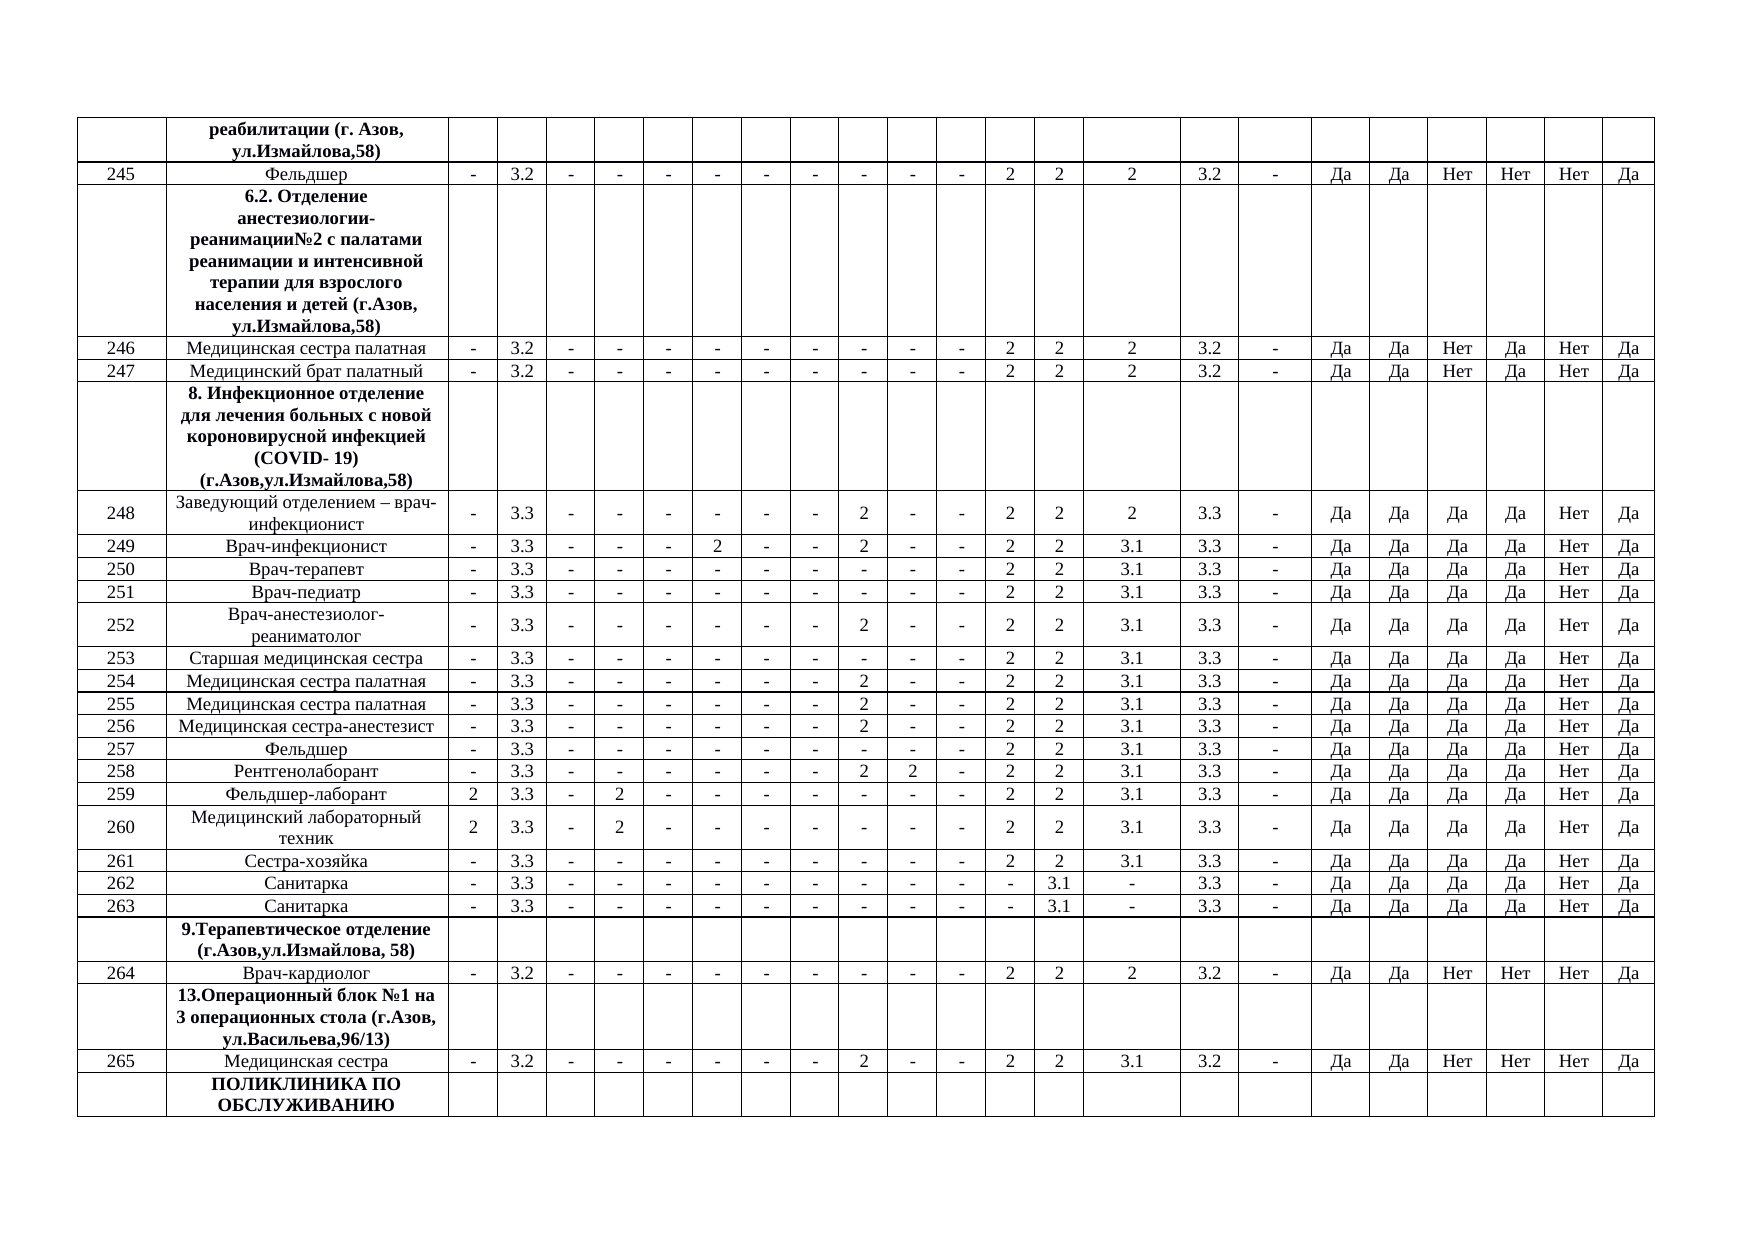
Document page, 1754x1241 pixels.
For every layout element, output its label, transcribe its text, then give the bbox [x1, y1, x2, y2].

table_cell 3.3 [498, 693, 546, 714]
table_cell Да [1312, 581, 1369, 602]
table_cell - [742, 1050, 790, 1072]
table_cell 2 [839, 760, 887, 782]
table_cell - [595, 581, 643, 602]
table_cell - [693, 783, 741, 804]
table_cell Нет [1545, 558, 1602, 579]
table_cell [693, 918, 741, 961]
table_cell Медицинская сестра палатная [167, 337, 448, 359]
table_cell - [449, 491, 497, 534]
table_cell - [449, 850, 497, 871]
table_cell 2 [1035, 360, 1083, 381]
table_cell - [937, 783, 985, 804]
table_cell [693, 1073, 741, 1116]
table_cell Да [1428, 647, 1486, 669]
table_cell - [644, 558, 692, 579]
table_cell [78, 382, 166, 490]
table_cell - [693, 962, 741, 983]
table_cell 2 [1035, 670, 1083, 691]
table_cell [449, 1073, 497, 1116]
table_cell Врач-педиатр [167, 581, 448, 602]
table_cell 2 [1035, 581, 1083, 602]
table_cell Санитарка [167, 895, 448, 916]
table_cell 3.2 [1181, 163, 1238, 184]
table_cell Да [1603, 760, 1654, 782]
table_cell [1370, 382, 1427, 490]
table_cell Да [1487, 535, 1544, 557]
table_cell - [791, 872, 838, 894]
table_cell 251 [78, 581, 166, 602]
table_cell Нет [1545, 872, 1602, 894]
table_cell - [1084, 872, 1180, 894]
table_cell [888, 918, 936, 961]
table_cell 252 [78, 603, 166, 646]
table_cell - [644, 647, 692, 669]
table_cell 2 [1035, 163, 1083, 184]
table_cell [937, 984, 985, 1049]
table_cell 2 [449, 806, 497, 849]
table_cell [595, 382, 643, 490]
table_cell - [888, 535, 936, 557]
table_cell [1487, 984, 1544, 1049]
table_cell - [1239, 1050, 1311, 1072]
table_cell - [1239, 647, 1311, 669]
table_cell 2 [986, 360, 1034, 381]
table_cell 247 [78, 360, 166, 381]
table_cell - [791, 693, 838, 714]
table_cell Нет [1545, 670, 1602, 691]
table_cell 3.3 [1181, 806, 1238, 849]
table_cell [839, 1073, 887, 1116]
table_cell - [791, 163, 838, 184]
table_cell - [937, 738, 985, 759]
table_cell Да [1312, 163, 1369, 184]
table_cell 253 [78, 647, 166, 669]
table_cell - [791, 738, 838, 759]
table_cell 3.3 [1181, 850, 1238, 871]
table_cell 3.1 [1084, 738, 1180, 759]
table_cell 2 [839, 715, 887, 737]
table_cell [167, 118, 448, 161]
table_cell 3.1 [1084, 715, 1180, 737]
table_cell - [449, 581, 497, 602]
table_cell 3.2 [498, 360, 546, 381]
table_cell 3.2 [1181, 360, 1238, 381]
table_cell Фельдшер-лаборант [167, 783, 448, 804]
table_cell 2 [986, 491, 1034, 534]
table_cell - [888, 783, 936, 804]
table_cell [1603, 118, 1654, 161]
table_cell Да [1428, 760, 1486, 782]
table_cell 3.1 [1084, 1050, 1180, 1072]
table_cell - [644, 603, 692, 646]
table_cell - [547, 163, 594, 184]
table_cell - [742, 163, 790, 184]
table_cell Да [1603, 1050, 1654, 1072]
table_cell - [547, 1050, 594, 1072]
table_cell 3.2 [498, 337, 546, 359]
table_cell - [644, 535, 692, 557]
table_cell Нет [1487, 163, 1544, 184]
table_cell - [449, 603, 497, 646]
table_cell 3.3 [1181, 558, 1238, 579]
table_cell 3.3 [498, 558, 546, 579]
table_cell [888, 984, 936, 1049]
table_cell 3.3 [498, 806, 546, 849]
table_cell [1239, 118, 1311, 161]
table_cell 3.3 [498, 895, 546, 916]
table_cell Да [1487, 581, 1544, 602]
table_cell 249 [78, 535, 166, 557]
table_cell 6.2. Отделение анестезиологии-реанимации№2 с палатами реанимации и интенсивной терапии для взрослого населения и детей (г.Азов, ул.Измайлова,58) [167, 185, 448, 336]
table_cell 2 [986, 647, 1034, 669]
table_cell - [595, 558, 643, 579]
table_cell Да [1370, 850, 1427, 871]
table_cell [1035, 918, 1083, 961]
table_cell 3.3 [1181, 715, 1238, 737]
table_cell - [1239, 715, 1311, 737]
table_cell - [644, 693, 692, 714]
table_cell - [644, 738, 692, 759]
table_cell Да [1312, 535, 1369, 557]
table_cell - [1239, 360, 1311, 381]
table_cell [937, 918, 985, 961]
table_cell Да [1603, 872, 1654, 894]
table_cell - [937, 337, 985, 359]
table_cell [1084, 185, 1180, 336]
table_cell [839, 382, 887, 490]
table_cell 3.3 [498, 535, 546, 557]
table_cell Да [1370, 872, 1427, 894]
table_cell [1312, 382, 1369, 490]
table_cell Нет [1545, 491, 1602, 534]
table_cell 262 [78, 872, 166, 894]
table_cell 257 [78, 738, 166, 759]
table_cell [1370, 1073, 1427, 1116]
table_cell - [839, 581, 887, 602]
table_cell [986, 382, 1034, 490]
table_cell [498, 984, 546, 1049]
table_cell Да [1487, 872, 1544, 894]
table_cell Да [1603, 581, 1654, 602]
table_cell - [839, 337, 887, 359]
table_cell - [1239, 760, 1311, 782]
table_cell - [644, 895, 692, 916]
table_cell - [742, 806, 790, 849]
table_cell - [937, 715, 985, 737]
table_cell Да [1603, 647, 1654, 669]
table_cell - [791, 783, 838, 804]
table_cell Да [1312, 670, 1369, 691]
table_cell 2 [1035, 715, 1083, 737]
table_cell - [742, 581, 790, 602]
table_cell 2 [839, 670, 887, 691]
table_cell - [791, 760, 838, 782]
table_cell - [888, 360, 936, 381]
table_cell 2 [888, 760, 936, 782]
table_cell Да [1603, 738, 1654, 759]
table_cell [1428, 984, 1486, 1049]
table_cell [693, 118, 741, 161]
table_cell - [547, 738, 594, 759]
table_cell Да [1603, 535, 1654, 557]
table_cell 246 [78, 337, 166, 359]
table_cell - [742, 693, 790, 714]
table_cell Да [1312, 491, 1369, 534]
table_cell 2 [986, 581, 1034, 602]
table_cell - [839, 647, 887, 669]
table_cell [78, 185, 166, 336]
table_cell - [839, 783, 887, 804]
table_cell - [644, 806, 692, 849]
table_cell 3.1 [1084, 760, 1180, 782]
table_cell - [888, 1050, 936, 1072]
table_cell 3.1 [1035, 872, 1083, 894]
table_cell - [644, 337, 692, 359]
table_cell Фельдшер [167, 163, 448, 184]
table_cell 3.3 [1181, 760, 1238, 782]
table_cell Да [1370, 558, 1427, 579]
table_cell 3.1 [1084, 647, 1180, 669]
table_cell [595, 918, 643, 961]
table_cell Да [1370, 337, 1427, 359]
table_cell [78, 984, 166, 1049]
table_cell 8. Инфекционное отделение для лечения больных с новой короновирусной инфекцией (COVID- 19) (г.Азов,ул.Измайлова,58) [167, 382, 448, 490]
table_cell - [742, 603, 790, 646]
table_cell - [791, 895, 838, 916]
table_cell Да [1428, 581, 1486, 602]
table_cell Да [1603, 163, 1654, 184]
table_cell - [595, 360, 643, 381]
table_cell [1603, 382, 1654, 490]
table_cell - [888, 850, 936, 871]
table_cell - [1239, 738, 1311, 759]
table_cell [1084, 918, 1180, 961]
table_cell [1035, 382, 1083, 490]
table_cell [1084, 118, 1180, 161]
table_cell Нет [1545, 603, 1602, 646]
table_cell [986, 918, 1034, 961]
table_cell 3.3 [498, 715, 546, 737]
table_cell - [986, 895, 1034, 916]
table_cell 2 [986, 760, 1034, 782]
table_cell Медицинская сестра [167, 1050, 448, 1072]
table_cell - [693, 693, 741, 714]
table_cell 9.Терапевтическое отделение (г.Азов,ул.Измайлова, 58) [167, 918, 448, 961]
table_cell 3.1 [1084, 535, 1180, 557]
table_cell 2 [1035, 558, 1083, 579]
table_cell - [693, 337, 741, 359]
table_cell - [742, 491, 790, 534]
table_cell Нет [1545, 962, 1602, 983]
table_cell [791, 984, 838, 1049]
table_cell [742, 1073, 790, 1116]
table_cell Да [1428, 670, 1486, 691]
table_cell - [937, 670, 985, 691]
table_cell [1487, 918, 1544, 961]
table_cell Да [1312, 895, 1369, 916]
table_cell 2 [595, 806, 643, 849]
table_cell Да [1428, 850, 1486, 871]
table_cell - [693, 581, 741, 602]
table_cell [547, 118, 594, 161]
table_cell - [888, 491, 936, 534]
table_cell 3.1 [1084, 558, 1180, 579]
table_cell [742, 984, 790, 1049]
table_cell 250 [78, 558, 166, 579]
table_cell [742, 118, 790, 161]
table_cell 3.2 [1181, 962, 1238, 983]
table_cell Да [1312, 962, 1369, 983]
table_cell - [937, 647, 985, 669]
table_cell [1370, 984, 1427, 1049]
table_cell - [644, 581, 692, 602]
table_cell [937, 1073, 985, 1116]
table_cell - [595, 1050, 643, 1072]
table_cell - [693, 360, 741, 381]
table_cell - [888, 715, 936, 737]
table_cell Да [1428, 535, 1486, 557]
table_cell - [791, 360, 838, 381]
table_cell [693, 382, 741, 490]
table_cell 3.2 [498, 1050, 546, 1072]
table_cell - [1239, 693, 1311, 714]
table_cell - [937, 558, 985, 579]
table_cell [1370, 185, 1427, 336]
table_cell 263 [78, 895, 166, 916]
table_cell - [937, 1050, 985, 1072]
table_cell [839, 118, 887, 161]
table_cell - [644, 670, 692, 691]
table_cell Да [1370, 535, 1427, 557]
table_cell Да [1487, 850, 1544, 871]
table_cell [888, 185, 936, 336]
table_cell [791, 185, 838, 336]
table_cell Да [1603, 850, 1654, 871]
table_cell - [547, 647, 594, 669]
table_cell - [547, 760, 594, 782]
table_cell 3.1 [1035, 895, 1083, 916]
table_cell Да [1428, 693, 1486, 714]
table_cell Да [1312, 647, 1369, 669]
table_cell - [693, 760, 741, 782]
table_cell - [1239, 895, 1311, 916]
table_cell Да [1603, 603, 1654, 646]
table_cell [937, 118, 985, 161]
table_cell [1487, 382, 1544, 490]
table_cell - [449, 760, 497, 782]
table_cell - [791, 337, 838, 359]
table_cell Да [1312, 715, 1369, 737]
table_cell [547, 984, 594, 1049]
table_cell 2 [1084, 360, 1180, 381]
table_cell - [1239, 603, 1311, 646]
table_cell Да [1487, 895, 1544, 916]
table_cell - [449, 693, 497, 714]
table_cell 2 [839, 603, 887, 646]
table_cell [1239, 984, 1311, 1049]
table_cell [498, 382, 546, 490]
table_cell - [839, 738, 887, 759]
table_cell - [839, 850, 887, 871]
table_cell Да [1428, 715, 1486, 737]
table_cell - [1239, 337, 1311, 359]
table_cell - [839, 558, 887, 579]
table_cell - [1239, 670, 1311, 691]
table_cell - [937, 760, 985, 782]
table_cell Да [1487, 670, 1544, 691]
table_cell [693, 185, 741, 336]
table_cell [888, 1073, 936, 1116]
table_cell - [595, 738, 643, 759]
table_cell [595, 984, 643, 1049]
table_cell Нет [1545, 647, 1602, 669]
table_cell - [937, 806, 985, 849]
table_cell [1370, 918, 1427, 961]
table_cell - [547, 806, 594, 849]
table_cell [986, 984, 1034, 1049]
table_cell Санитарка [167, 872, 448, 894]
table_cell - [791, 962, 838, 983]
table_cell - [449, 962, 497, 983]
table_cell Фельдшер [167, 738, 448, 759]
table_cell - [693, 895, 741, 916]
table_cell [449, 918, 497, 961]
table_cell Нет [1545, 535, 1602, 557]
table_cell 2 [986, 962, 1034, 983]
table_cell - [937, 163, 985, 184]
table_cell 2 [1035, 760, 1083, 782]
table_cell [937, 382, 985, 490]
table_cell [888, 118, 936, 161]
table_cell - [547, 715, 594, 737]
table_cell Нет [1428, 360, 1486, 381]
table_cell - [693, 872, 741, 894]
table_cell Медицинский брат палатный [167, 360, 448, 381]
table_cell 2 [1035, 962, 1083, 983]
table_cell [78, 118, 166, 161]
table_cell Да [1603, 491, 1654, 534]
table_cell - [547, 603, 594, 646]
table_cell [1181, 984, 1238, 1049]
table_cell 3.2 [1181, 1050, 1238, 1072]
table_cell Нет [1545, 163, 1602, 184]
table_cell [1603, 984, 1654, 1049]
table_cell 3.2 [498, 962, 546, 983]
table_cell [1181, 118, 1238, 161]
table_cell 3.1 [1084, 850, 1180, 871]
table_cell [1084, 1073, 1180, 1116]
table_cell - [644, 850, 692, 871]
table_cell - [888, 603, 936, 646]
table_cell - [547, 850, 594, 871]
table_cell [1487, 185, 1544, 336]
table_cell - [1239, 783, 1311, 804]
table_cell 3.1 [1084, 603, 1180, 646]
table_cell - [937, 491, 985, 534]
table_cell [167, 1073, 448, 1116]
table_cell Да [1487, 715, 1544, 737]
table_cell - [937, 603, 985, 646]
table_cell - [888, 581, 936, 602]
table_cell [547, 185, 594, 336]
table_cell Нет [1428, 337, 1486, 359]
table_cell 2 [1035, 1050, 1083, 1072]
table_cell - [595, 535, 643, 557]
table_cell 2 [1035, 647, 1083, 669]
table_cell - [791, 647, 838, 669]
table_cell [1487, 118, 1544, 161]
table_cell 254 [78, 670, 166, 691]
table_cell 3.3 [498, 581, 546, 602]
table_cell - [937, 360, 985, 381]
table_cell [1312, 118, 1369, 161]
table_cell - [742, 738, 790, 759]
table_cell - [937, 850, 985, 871]
table_cell Нет [1428, 163, 1486, 184]
table_cell [1084, 984, 1180, 1049]
table_cell - [595, 760, 643, 782]
table_cell - [791, 558, 838, 579]
table_cell [595, 185, 643, 336]
table_cell 3.3 [1181, 738, 1238, 759]
table_cell - [839, 806, 887, 849]
table_cell - [791, 670, 838, 691]
table_cell Да [1312, 738, 1369, 759]
table_cell Да [1370, 1050, 1427, 1072]
table_cell [1603, 918, 1654, 961]
table_cell - [1239, 558, 1311, 579]
table_cell Нет [1487, 1050, 1544, 1072]
table_cell 2 [839, 1050, 887, 1072]
table_cell 2 [986, 535, 1034, 557]
table_cell Да [1487, 603, 1544, 646]
table_cell [888, 382, 936, 490]
table_cell Да [1603, 806, 1654, 849]
table_cell Да [1370, 670, 1427, 691]
table_cell 3.3 [498, 738, 546, 759]
table_cell 3.1 [1084, 581, 1180, 602]
table_cell [1181, 185, 1238, 336]
table_cell Нет [1428, 962, 1486, 983]
table_cell [1487, 1073, 1544, 1116]
table_cell 3.1 [1084, 670, 1180, 691]
table_cell Старшая медицинская сестра [167, 647, 448, 669]
table_cell 3.3 [498, 491, 546, 534]
table_cell 3.3 [498, 850, 546, 871]
table_cell 3.3 [1181, 603, 1238, 646]
table_cell 2 [986, 603, 1034, 646]
table_cell [1084, 382, 1180, 490]
table_cell - [449, 715, 497, 737]
table_cell 2 [986, 558, 1034, 579]
table_cell [742, 185, 790, 336]
table_cell - [644, 491, 692, 534]
table_cell [1603, 1073, 1654, 1116]
table_cell [1545, 185, 1602, 336]
table_cell [1181, 1073, 1238, 1116]
table_cell [1181, 918, 1238, 961]
table_cell - [547, 535, 594, 557]
table_cell Нет [1545, 581, 1602, 602]
table_cell [547, 918, 594, 961]
table_cell Да [1312, 760, 1369, 782]
table_cell - [595, 670, 643, 691]
table_cell - [791, 806, 838, 849]
table_cell - [595, 337, 643, 359]
table_cell Медицинская сестра-анестезист [167, 715, 448, 737]
table_cell Да [1370, 962, 1427, 983]
table_cell 2 [1035, 693, 1083, 714]
table_cell - [1239, 872, 1311, 894]
table_cell Да [1428, 872, 1486, 894]
table_cell Да [1370, 163, 1427, 184]
table_cell 2 [1035, 337, 1083, 359]
table_cell - [547, 337, 594, 359]
table_cell - [839, 360, 887, 381]
table_cell - [449, 738, 497, 759]
table_cell - [1084, 895, 1180, 916]
table_cell Да [1603, 360, 1654, 381]
table_cell 2 [986, 670, 1034, 691]
table_cell - [888, 895, 936, 916]
table_cell 3.3 [1181, 647, 1238, 669]
table_cell Да [1487, 760, 1544, 782]
table_cell - [595, 603, 643, 646]
table_cell 3.2 [498, 163, 546, 184]
table_cell - [693, 163, 741, 184]
table_cell 265 [78, 1050, 166, 1072]
table_cell - [449, 360, 497, 381]
table_cell - [742, 872, 790, 894]
table_cell 259 [78, 783, 166, 804]
table_cell 2 [449, 783, 497, 804]
table_cell - [888, 962, 936, 983]
table_cell - [888, 163, 936, 184]
table_cell 2 [1035, 806, 1083, 849]
table_cell - [449, 558, 497, 579]
table_cell Врач-терапевт [167, 558, 448, 579]
table_cell 2 [839, 491, 887, 534]
table_cell - [693, 491, 741, 534]
table_cell - [742, 535, 790, 557]
table_cell Заведующий отделением – врач-инфекционист [167, 491, 448, 534]
table_cell 2 [986, 806, 1034, 849]
table_cell - [742, 670, 790, 691]
table_cell [1428, 118, 1486, 161]
table_cell [693, 984, 741, 1049]
table_cell Нет [1545, 760, 1602, 782]
table_cell Нет [1487, 962, 1544, 983]
table_cell Да [1428, 603, 1486, 646]
table_cell [986, 1073, 1034, 1116]
table_cell 248 [78, 491, 166, 534]
table_cell - [595, 715, 643, 737]
table_cell Медицинская сестра палатная [167, 693, 448, 714]
table_cell [498, 185, 546, 336]
table_cell - [693, 1050, 741, 1072]
table_cell - [1239, 491, 1311, 534]
table_cell [1428, 1073, 1486, 1116]
table_cell Да [1312, 806, 1369, 849]
table_cell Нет [1428, 1050, 1486, 1072]
table_cell - [937, 581, 985, 602]
table_cell Нет [1545, 337, 1602, 359]
table_cell [1312, 185, 1369, 336]
table_cell - [742, 337, 790, 359]
table_cell Врач-инфекционист [167, 535, 448, 557]
table_cell Да [1312, 783, 1369, 804]
table_cell - [742, 558, 790, 579]
table_cell Нет [1545, 360, 1602, 381]
table_cell 13.Операционный блок №1 на 3 операционных стола (г.Азов, ул.Васильева,96/13) [167, 984, 448, 1049]
table_cell 3.1 [1084, 806, 1180, 849]
table_cell Да [1487, 806, 1544, 849]
table_cell Да [1370, 806, 1427, 849]
table_cell Да [1428, 738, 1486, 759]
table_cell Да [1370, 895, 1427, 916]
table_cell 255 [78, 693, 166, 714]
table_cell [1545, 918, 1602, 961]
table_cell [1545, 382, 1602, 490]
table_cell - [986, 872, 1034, 894]
table_cell - [937, 872, 985, 894]
table_cell - [937, 535, 985, 557]
table_cell Да [1428, 558, 1486, 579]
table_cell 2 [986, 693, 1034, 714]
table_cell - [449, 337, 497, 359]
table_cell [791, 918, 838, 961]
table_cell 3.3 [498, 603, 546, 646]
table_cell 3.3 [1181, 693, 1238, 714]
table_cell - [888, 670, 936, 691]
table_cell - [547, 360, 594, 381]
table_cell [839, 918, 887, 961]
table_cell [1545, 118, 1602, 161]
table_cell 2 [1084, 962, 1180, 983]
table_cell Да [1487, 783, 1544, 804]
table_cell - [888, 647, 936, 669]
table_cell 3.3 [1181, 491, 1238, 534]
table_cell Да [1312, 603, 1369, 646]
table_cell - [693, 647, 741, 669]
table_cell - [1239, 806, 1311, 849]
table_cell 3.2 [1181, 337, 1238, 359]
table_cell - [888, 337, 936, 359]
table_cell - [1239, 535, 1311, 557]
table_cell 2 [595, 783, 643, 804]
table_cell 3.3 [1181, 670, 1238, 691]
table_cell 245 [78, 163, 166, 184]
table_cell - [595, 962, 643, 983]
table_cell Да [1312, 693, 1369, 714]
table_cell - [547, 670, 594, 691]
table_cell [498, 118, 546, 161]
table_cell - [742, 647, 790, 669]
table_cell - [449, 535, 497, 557]
table_cell [644, 118, 692, 161]
table_cell [937, 185, 985, 336]
table_cell 258 [78, 760, 166, 782]
table_cell [644, 984, 692, 1049]
table_cell Да [1428, 783, 1486, 804]
table_cell - [1239, 581, 1311, 602]
table_cell Да [1312, 872, 1369, 894]
table_cell 2 [986, 1050, 1034, 1072]
table_cell Да [1370, 715, 1427, 737]
table_cell [1312, 1073, 1369, 1116]
table_cell [986, 185, 1034, 336]
table_cell 2 [1084, 337, 1180, 359]
table_cell Да [1370, 783, 1427, 804]
table_cell Врач-кардиолог [167, 962, 448, 983]
table_cell - [595, 647, 643, 669]
table_cell 2 [1084, 491, 1180, 534]
table_cell - [742, 715, 790, 737]
table_cell - [791, 491, 838, 534]
table_cell - [449, 872, 497, 894]
table_cell [1035, 984, 1083, 1049]
table_cell 3.3 [1181, 895, 1238, 916]
table_cell [1312, 918, 1369, 961]
table_cell [547, 1073, 594, 1116]
table_cell Да [1312, 337, 1369, 359]
table_cell - [547, 962, 594, 983]
table_cell [449, 185, 497, 336]
table_cell - [693, 738, 741, 759]
table_cell - [644, 783, 692, 804]
table_cell - [644, 872, 692, 894]
table_cell 3.3 [1181, 783, 1238, 804]
table_cell Сестра-хозяйка [167, 850, 448, 871]
table_cell 3.1 [1084, 783, 1180, 804]
table_cell - [888, 693, 936, 714]
table_cell [742, 918, 790, 961]
table_cell 2 [1035, 850, 1083, 871]
table_cell Да [1487, 337, 1544, 359]
table_cell [595, 118, 643, 161]
table_cell Да [1312, 1050, 1369, 1072]
table_cell Да [1603, 670, 1654, 691]
table_cell 3.3 [1181, 581, 1238, 602]
table_cell Да [1603, 962, 1654, 983]
table_cell [449, 382, 497, 490]
table_cell Да [1370, 581, 1427, 602]
table_cell Да [1487, 693, 1544, 714]
table_cell [644, 185, 692, 336]
table_cell - [937, 693, 985, 714]
table_cell - [644, 360, 692, 381]
table_cell - [449, 895, 497, 916]
table_cell Да [1428, 806, 1486, 849]
table_cell - [888, 872, 936, 894]
table_cell Да [1603, 337, 1654, 359]
table_cell 260 [78, 806, 166, 849]
table_cell [1428, 918, 1486, 961]
table_cell Да [1603, 715, 1654, 737]
table_cell Нет [1545, 850, 1602, 871]
table_cell - [791, 850, 838, 871]
table_cell [644, 382, 692, 490]
table_cell [1428, 185, 1486, 336]
table_cell [78, 1073, 166, 1116]
table_cell - [449, 1050, 497, 1072]
table_cell - [595, 693, 643, 714]
table_cell - [449, 670, 497, 691]
table_cell 264 [78, 962, 166, 983]
table_cell [1239, 1073, 1311, 1116]
table_cell - [791, 715, 838, 737]
table_cell [1239, 382, 1311, 490]
table_cell 2 [1084, 163, 1180, 184]
table_cell 3.3 [498, 670, 546, 691]
table_cell Да [1370, 693, 1427, 714]
table_cell - [693, 715, 741, 737]
table_cell Нет [1545, 783, 1602, 804]
table_cell [644, 1073, 692, 1116]
table_cell [78, 918, 166, 961]
table_cell - [644, 1050, 692, 1072]
table_cell - [644, 163, 692, 184]
table_cell [1603, 185, 1654, 336]
table_cell - [693, 850, 741, 871]
table_cell - [791, 1050, 838, 1072]
table_cell [1239, 185, 1311, 336]
table_cell - [839, 163, 887, 184]
table_cell Да [1487, 360, 1544, 381]
table_cell - [937, 962, 985, 983]
table_cell [449, 118, 497, 161]
table_cell [742, 382, 790, 490]
table_cell Да [1370, 603, 1427, 646]
table_cell Да [1487, 738, 1544, 759]
table_cell - [547, 558, 594, 579]
table_cell - [791, 535, 838, 557]
table_cell [1035, 118, 1083, 161]
table_cell 2 [986, 850, 1034, 871]
table_cell Да [1370, 760, 1427, 782]
table_cell Да [1312, 558, 1369, 579]
table_cell - [693, 558, 741, 579]
table_cell - [742, 783, 790, 804]
table_cell - [595, 491, 643, 534]
table_cell - [595, 850, 643, 871]
table_cell - [644, 715, 692, 737]
table_cell - [693, 603, 741, 646]
table_cell [839, 984, 887, 1049]
table_cell 3.3 [498, 647, 546, 669]
table_cell - [644, 760, 692, 782]
table_cell [1370, 118, 1427, 161]
table_cell - [791, 603, 838, 646]
table_cell Да [1603, 895, 1654, 916]
table_cell - [742, 760, 790, 782]
table_cell [791, 118, 838, 161]
table_cell 256 [78, 715, 166, 737]
table_cell Да [1603, 693, 1654, 714]
table_cell [986, 118, 1034, 161]
table_cell 2 [986, 337, 1034, 359]
table_cell Да [1603, 558, 1654, 579]
table_cell [595, 1073, 643, 1116]
table_cell Да [1312, 360, 1369, 381]
table_cell - [888, 558, 936, 579]
table_cell - [449, 647, 497, 669]
table_cell - [595, 895, 643, 916]
table_cell Нет [1545, 693, 1602, 714]
table_cell [1312, 984, 1369, 1049]
table_cell 2 [986, 738, 1034, 759]
table_cell 3.3 [498, 760, 546, 782]
table_cell 2 [1035, 783, 1083, 804]
table_cell Да [1370, 738, 1427, 759]
table_cell - [547, 693, 594, 714]
table_cell [839, 185, 887, 336]
table_cell Да [1312, 850, 1369, 871]
table_cell [1035, 1073, 1083, 1116]
table_cell 2 [1035, 603, 1083, 646]
table_cell [1428, 382, 1486, 490]
table_cell [449, 984, 497, 1049]
table_cell - [547, 783, 594, 804]
table_cell - [547, 872, 594, 894]
table_cell [1035, 185, 1083, 336]
table_cell - [547, 491, 594, 534]
table_cell 2 [839, 535, 887, 557]
table_cell 2 [1035, 491, 1083, 534]
table_cell 3.3 [1181, 872, 1238, 894]
table_cell - [595, 163, 643, 184]
table_cell - [888, 806, 936, 849]
table_cell 3.3 [498, 783, 546, 804]
table_cell Медицинский лабораторный техник [167, 806, 448, 849]
table_cell [547, 382, 594, 490]
table_cell Нет [1545, 806, 1602, 849]
table_cell Да [1370, 647, 1427, 669]
table_cell 261 [78, 850, 166, 871]
table_cell 3.3 [498, 872, 546, 894]
table_cell Врач-анестезиолог-реаниматолог [167, 603, 448, 646]
table_cell [1545, 1073, 1602, 1116]
table_cell - [547, 581, 594, 602]
table_cell - [1239, 962, 1311, 983]
table_cell Рентгенолаборант [167, 760, 448, 782]
table_cell 2 [693, 535, 741, 557]
table_cell 2 [1035, 738, 1083, 759]
table_cell Да [1428, 895, 1486, 916]
table_cell Да [1487, 491, 1544, 534]
table_cell - [839, 872, 887, 894]
table_cell - [1239, 850, 1311, 871]
table_cell - [644, 962, 692, 983]
table_cell - [693, 670, 741, 691]
table_cell Да [1487, 647, 1544, 669]
table_cell 2 [986, 783, 1034, 804]
table_cell [1181, 382, 1238, 490]
table_cell [644, 918, 692, 961]
table_cell 3.1 [1084, 693, 1180, 714]
table_cell [791, 382, 838, 490]
table_cell - [742, 850, 790, 871]
table_cell 2 [1035, 535, 1083, 557]
table_cell Нет [1545, 715, 1602, 737]
table_cell [1239, 918, 1311, 961]
table_cell Медицинская сестра палатная [167, 670, 448, 691]
table_cell 2 [986, 163, 1034, 184]
table_cell 2 [986, 715, 1034, 737]
table_cell - [547, 895, 594, 916]
table_cell [498, 1073, 546, 1116]
table_cell [791, 1073, 838, 1116]
table_cell - [449, 163, 497, 184]
table_cell Да [1370, 360, 1427, 381]
table_cell 2 [839, 693, 887, 714]
table_cell - [742, 895, 790, 916]
table_cell Да [1487, 558, 1544, 579]
table_cell - [791, 581, 838, 602]
table_cell Да [1428, 491, 1486, 534]
table_cell [498, 918, 546, 961]
table_cell - [888, 738, 936, 759]
table_cell Нет [1545, 1050, 1602, 1072]
table_cell Да [1603, 783, 1654, 804]
table_cell - [937, 895, 985, 916]
table_cell - [595, 872, 643, 894]
table_cell Нет [1545, 895, 1602, 916]
table_cell [1545, 984, 1602, 1049]
table_cell - [839, 895, 887, 916]
table_cell - [742, 360, 790, 381]
table_cell Нет [1545, 738, 1602, 759]
table_cell - [742, 962, 790, 983]
table_cell - [839, 962, 887, 983]
table_cell Да [1370, 491, 1427, 534]
table_cell 3.3 [1181, 535, 1238, 557]
table_cell - [693, 806, 741, 849]
table_cell - [1239, 163, 1311, 184]
